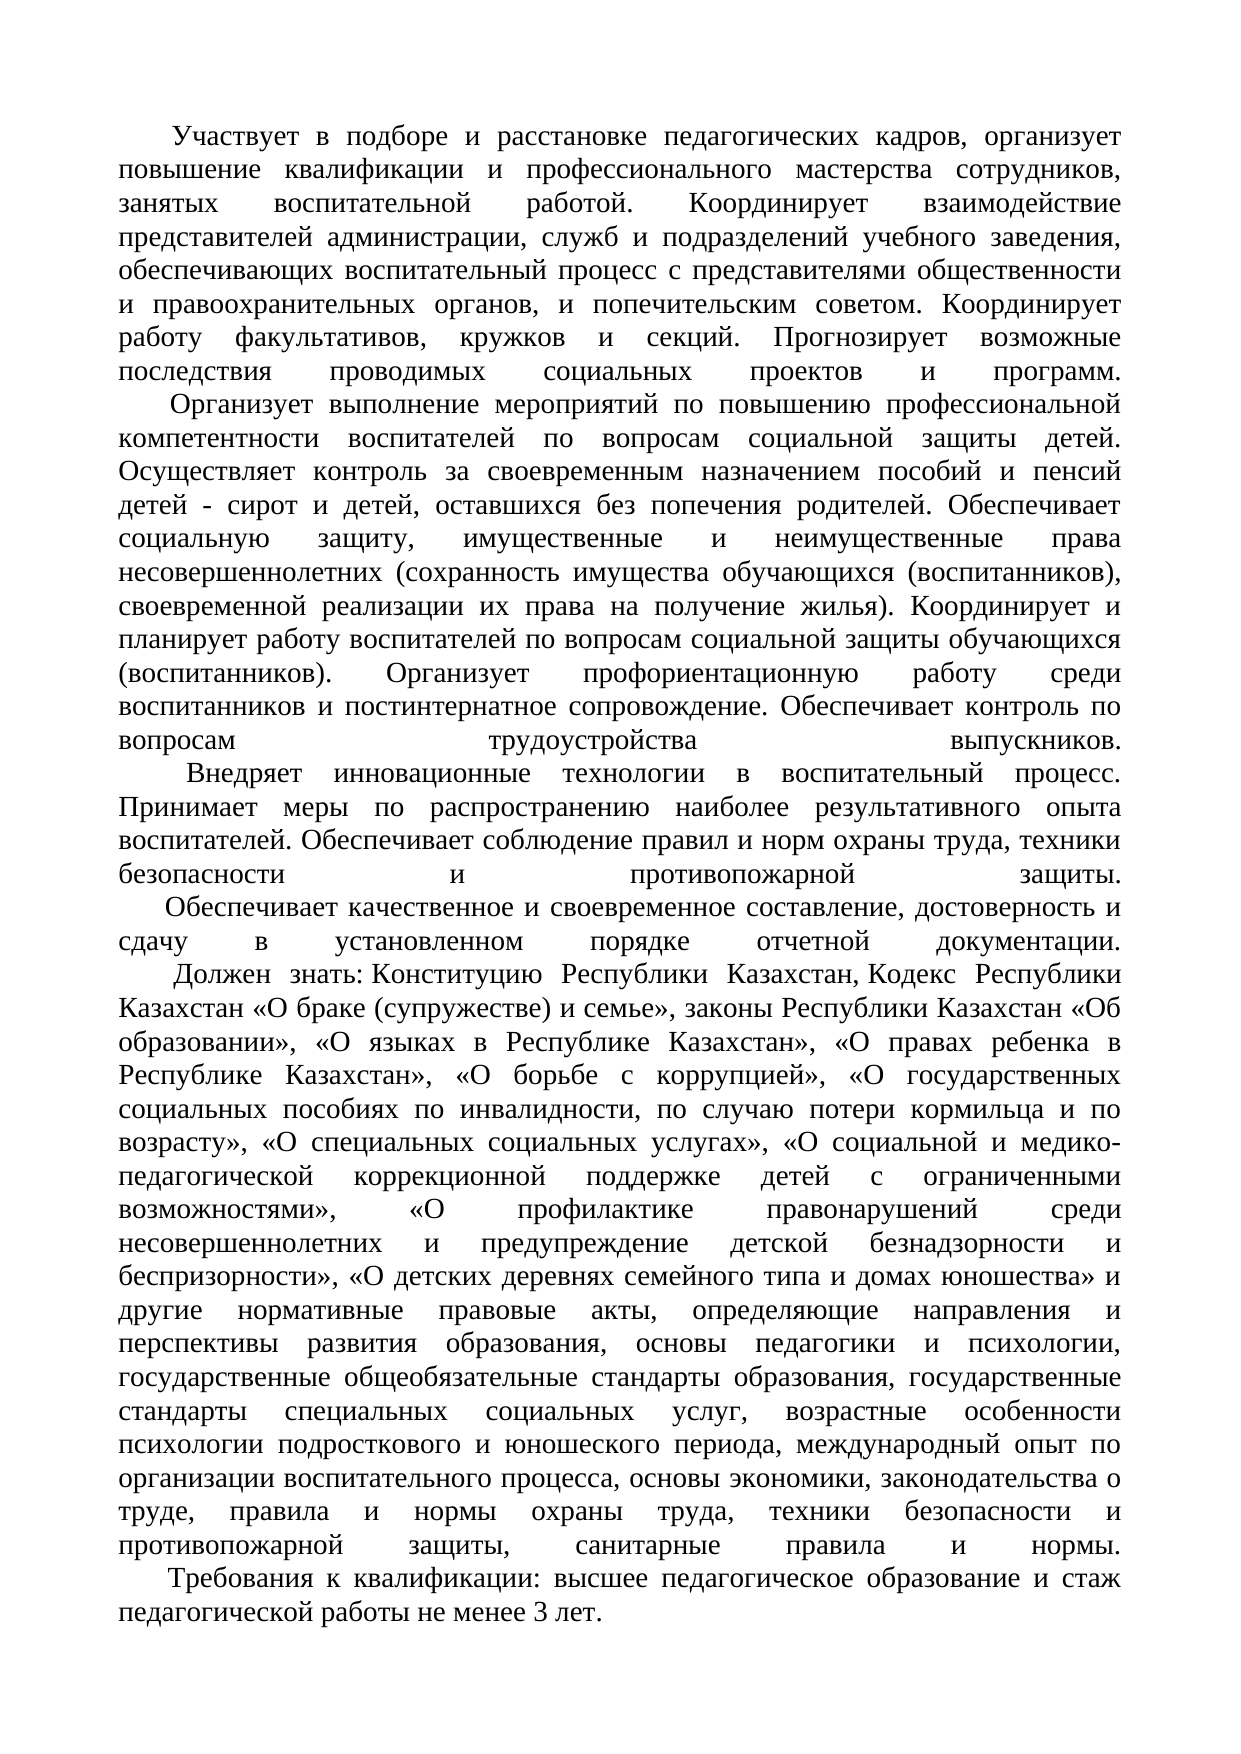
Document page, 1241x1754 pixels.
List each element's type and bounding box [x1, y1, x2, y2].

text [118, 118, 1122, 1627]
